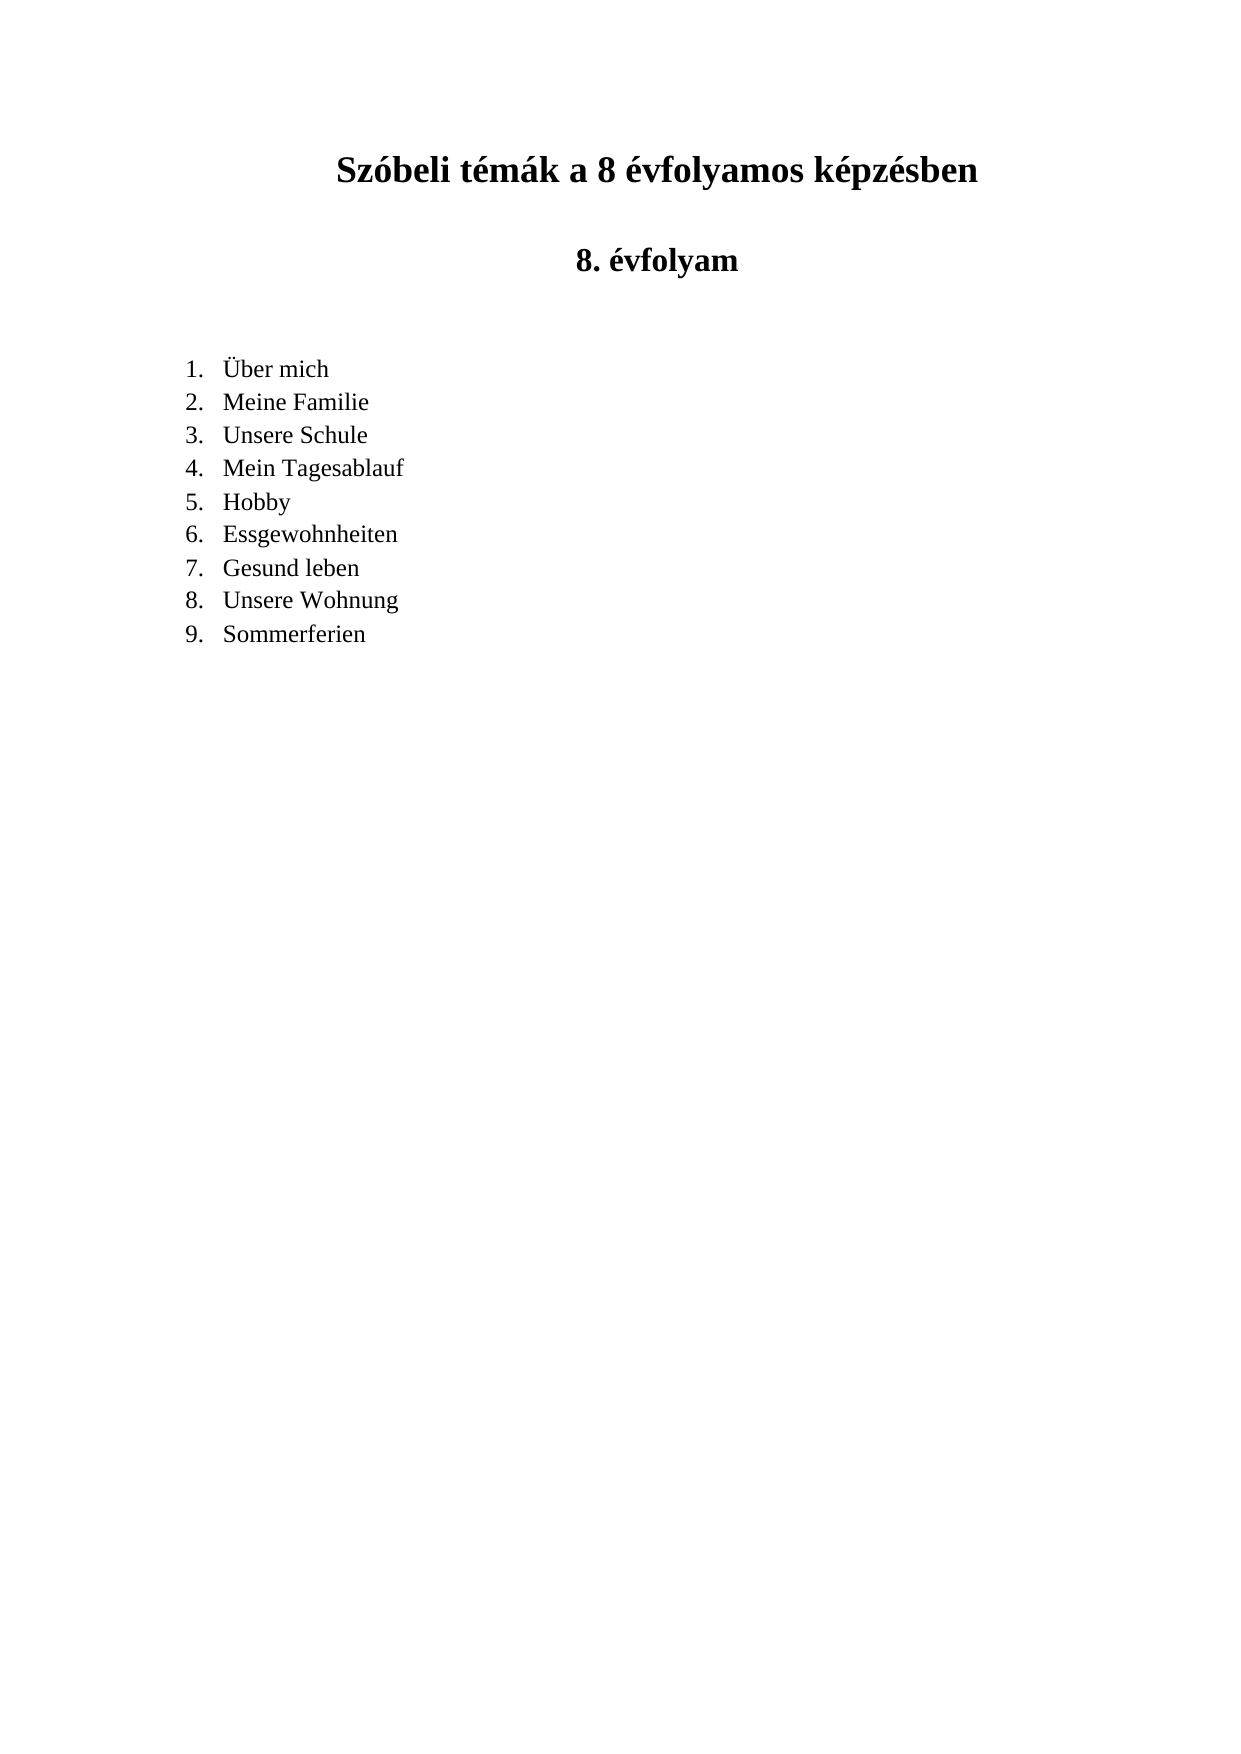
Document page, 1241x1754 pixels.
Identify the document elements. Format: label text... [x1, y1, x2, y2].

list Mein Tagesablauf [185, 453, 1093, 482]
list Unsere Wohnung [185, 586, 1093, 614]
list Sommerferien [185, 619, 1093, 647]
list Meine Familie [185, 387, 1093, 416]
list Über mich [185, 354, 1093, 383]
list Gesund leben [185, 553, 1093, 581]
list Unsere Schule [185, 421, 1093, 449]
list Hobby [185, 487, 1093, 515]
list Essgewohnheiten [185, 519, 1093, 548]
text Szóbeli témák a 8 évfolyamos képzésben [221, 148, 1093, 191]
text 8. évfolyam [221, 241, 1093, 279]
